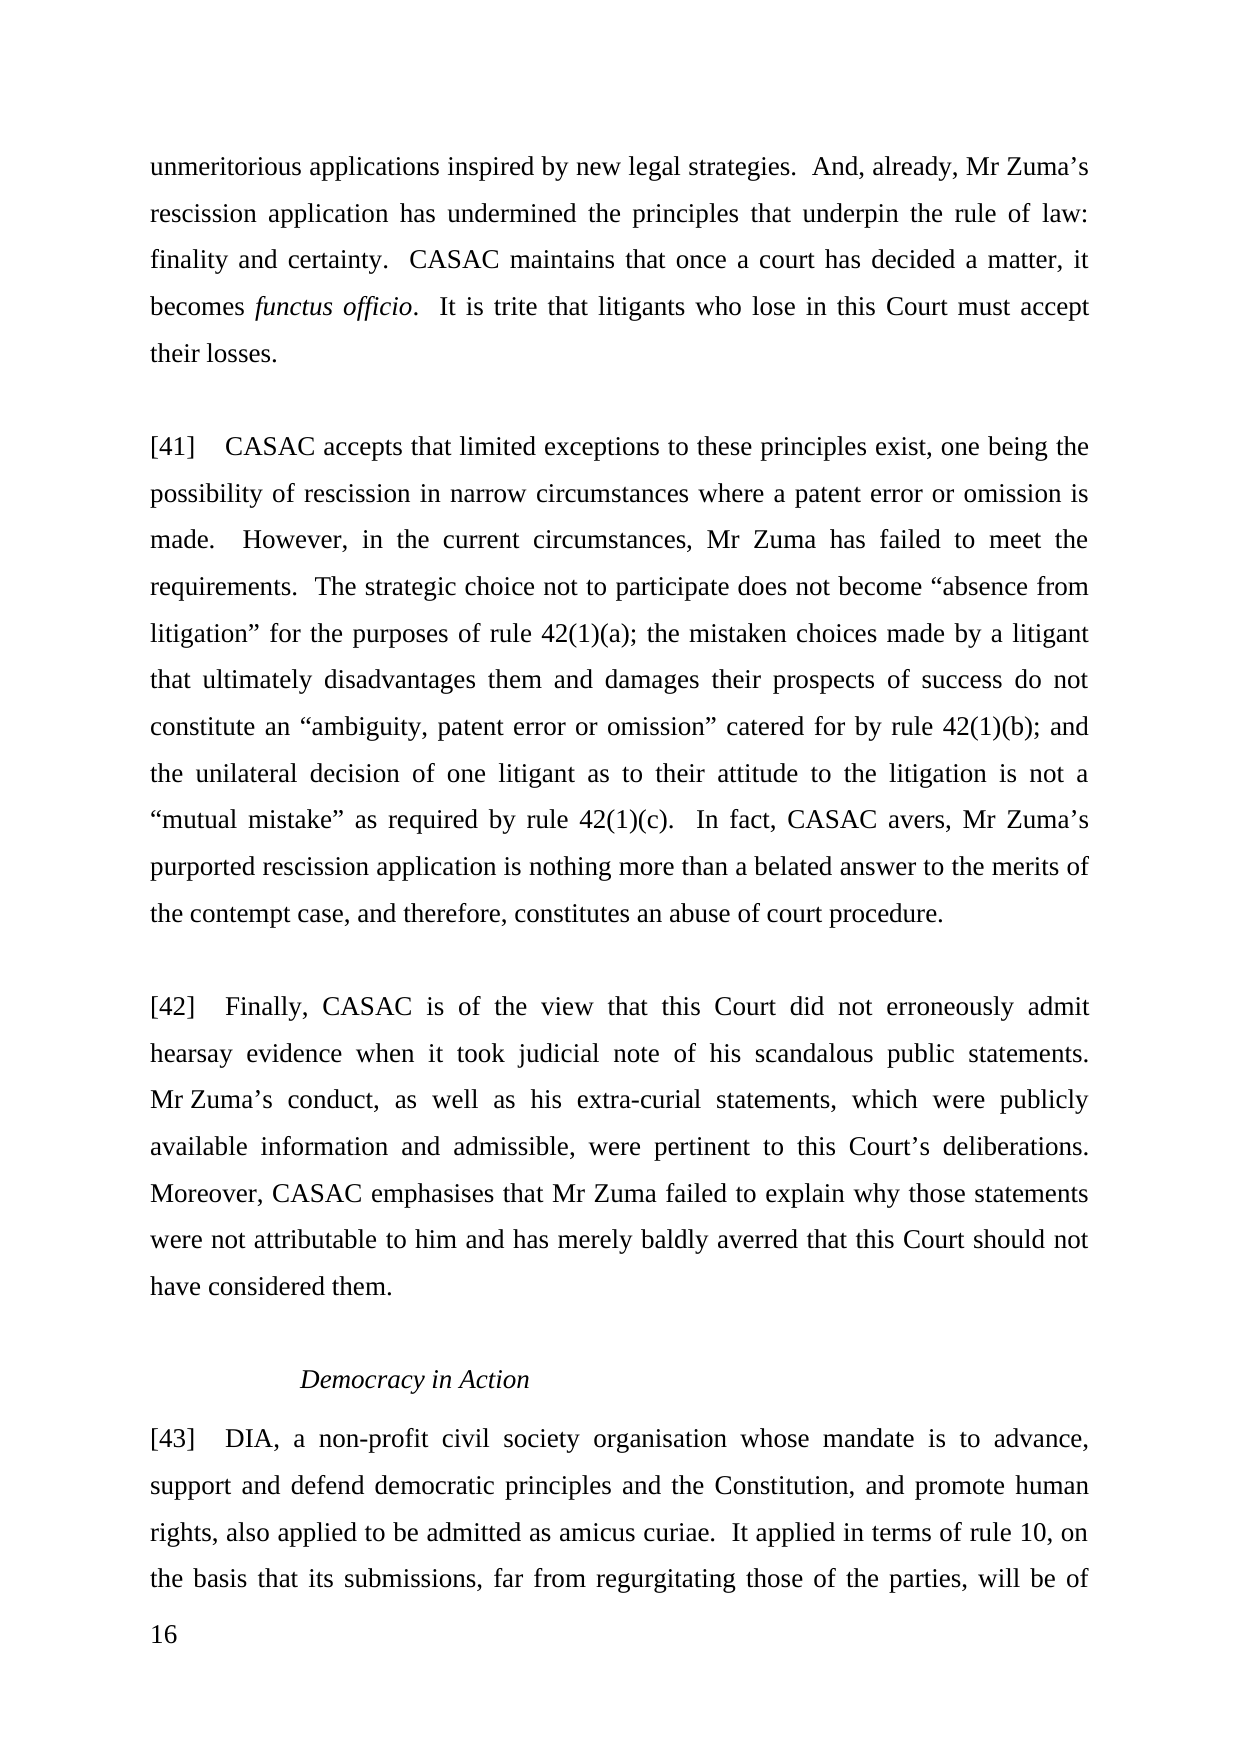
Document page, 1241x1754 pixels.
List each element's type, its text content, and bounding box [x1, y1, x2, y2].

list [150, 1422, 1090, 1594]
list [42] Finally, CASAC is of the view that this Court did not erroneously admit hearsay evidence when it took judicial note of his scandalous public statements. Mr Zuma’s conduct, as well as his extra-curial statements, which were publicly available information and admissible, were pertinent to this Court’s deliberations. Moreover, CASAC emphasises that Mr Zuma failed to explain why those statements were not attributable to him and has merely baldly averred that this Court should not have considered them. [150, 990, 1090, 1301]
list [41] CASAC accepts that limited exceptions to these principles exist, one being the possibility of rescission in narrow circumstances where a patent error or omission is made. However, in the current circumstances, Mr Zuma has failed to meet the requirements. The strategic choice not to participate does not become “absence from litigation” for the purposes of rule 42(1)(a); the mistaken choices made by a litigant that ultimately disadvantages them and damages their prospects of success do not constitute an “ambiguity, patent error or omission” catered for by rule 42(1)(b); and the unilateral decision of one litigant as to their attitude to the litigation is not a “mutual mistake” as required by rule 42(1)(c). In fact, CASAC avers, Mr Zuma’s purported rescission application is nothing more than a belated answer to the merits of the contempt case, and therefore, constitutes an abuse of court procedure. [150, 430, 1090, 928]
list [150, 150, 1090, 368]
subtitle Democracy in Action [225, 1363, 1090, 1394]
